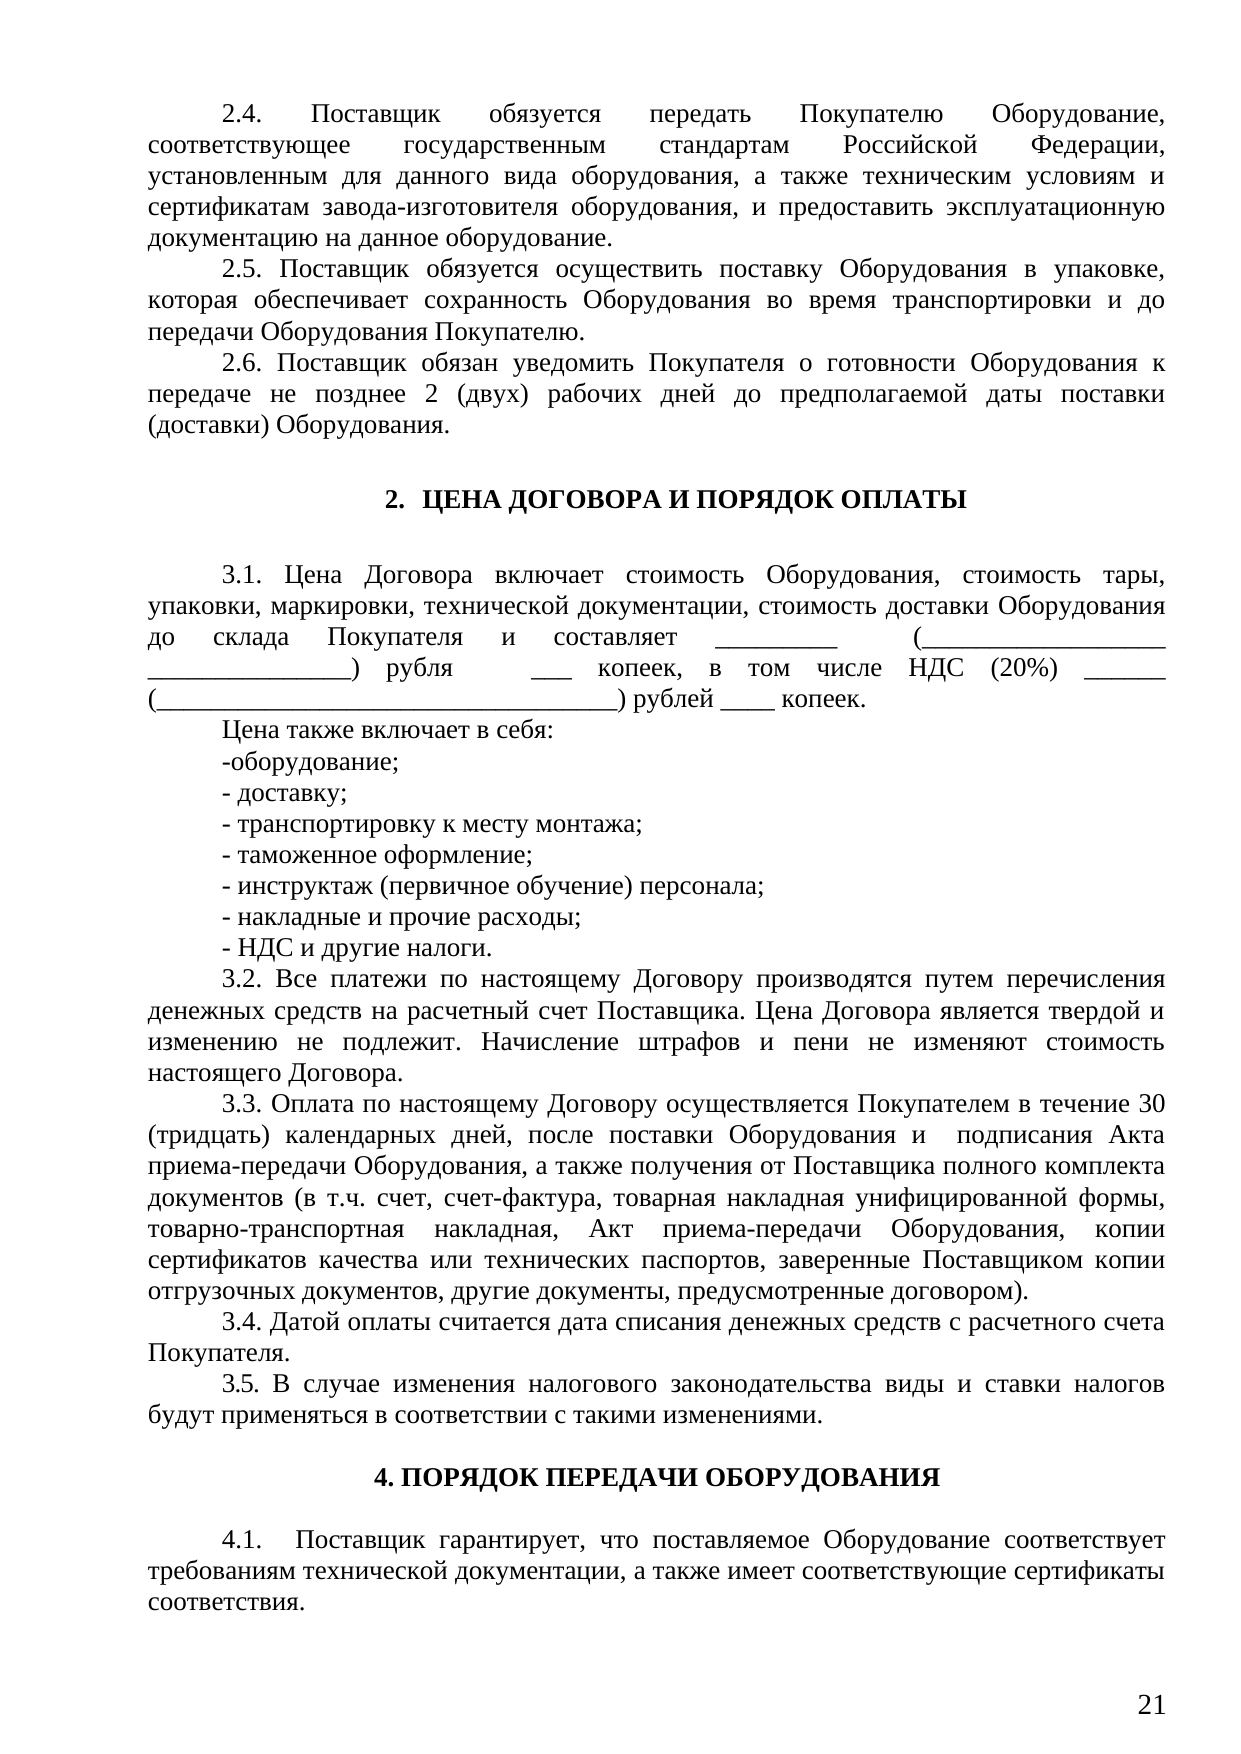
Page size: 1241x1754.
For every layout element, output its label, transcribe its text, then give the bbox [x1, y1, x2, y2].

text 2.6. Поставщик обязан уведомить Покупателя о готовности Оборудования к передаче не позднее 2 (двух) рабочих дней до предполагаемой даты поставки (доставки) Оборудования. [148, 346, 1167, 439]
list Поставщик гарантирует, что поставляемое Оборудование соответствует требованиям технической документации, а также имеет соответствующие сертификаты соответствия. [148, 1523, 1167, 1617]
text - накладные и прочие расходы; [148, 900, 1167, 931]
text 4. ПОРЯДОК ПЕРЕДАЧИ ОБОРУДОВАНИЯ [148, 1461, 1167, 1492]
text 3.5. В случае изменения налогового законодательства виды и ставки налогов будут применяться в соответствии с такими изменениями. [148, 1367, 1167, 1430]
text -оборудование; [148, 744, 1167, 776]
text - таможенное оформление; [148, 838, 1167, 869]
text - транспортировку к месту монтажа; [148, 807, 1167, 838]
text 2.4. Поставщик обязуется передать Покупателю Оборудование, соответствующее государственным стандартам Российской Федерации, установленным для данного вида оборудования, а также техническим условиям и сертификатам завода-изготовителя оборудования, и предоставить эксплуатационную документацию на данное оборудование. [148, 97, 1167, 252]
text 3.2. Все платежи по настоящему Договору производятся путем перечисления денежных средств на расчетный счет Поставщика. Цена Договора является твердой и изменению не подлежит. Начисление штрафов и пени не изменяют стоимость настоящего Договора. [148, 963, 1167, 1087]
text 3.1. Цена Договора включает стоимость Оборудования, стоимость тары, упаковки, маркировки, технической документации, стоимость доставки Оборудования до склада Покупателя и составляет _________ (__________________ _______________) рубля ___ копеек, в том числе НДС (20%) ______ (__________________________________) рублей ____ копеек. [148, 558, 1167, 713]
text - НДС и другие налоги. [148, 931, 1167, 963]
list ЦЕНА ДОГОВОРА И ПОРЯДОК ОПЛАТЫ [185, 483, 1167, 514]
text 3.4. Датой оплаты считается дата списания денежных средств с расчетного счета Покупателя. [148, 1305, 1167, 1367]
text Цена также включает в себя: [148, 713, 1167, 744]
text 3.3. Оплата по настоящему Договору осуществляется Покупателем в течение 30 (тридцать) календарных дней, после поставки Оборудования и подписания Акта приема-передачи Оборудования, а также получения от Поставщика полного комплекта документов (в т.ч. счет, счет-фактура, товарная накладная унифицированной формы, товарно-транспортная накладная, Акт приема-передачи Оборудования, копии сертификатов качества или технических паспортов, заверенные Поставщиком копии отгрузочных документов, другие документы, предусмотренные договором). [148, 1087, 1167, 1305]
text 2.5. Поставщик обязуется осуществить поставку Оборудования в упаковке, которая обеспечивает сохранность Оборудования во время транспортировки и до передачи Оборудования Покупателю. [148, 252, 1167, 346]
text - инструктаж (первичное обучение) персонала; [148, 869, 1167, 900]
text - доставку; [148, 776, 1167, 807]
